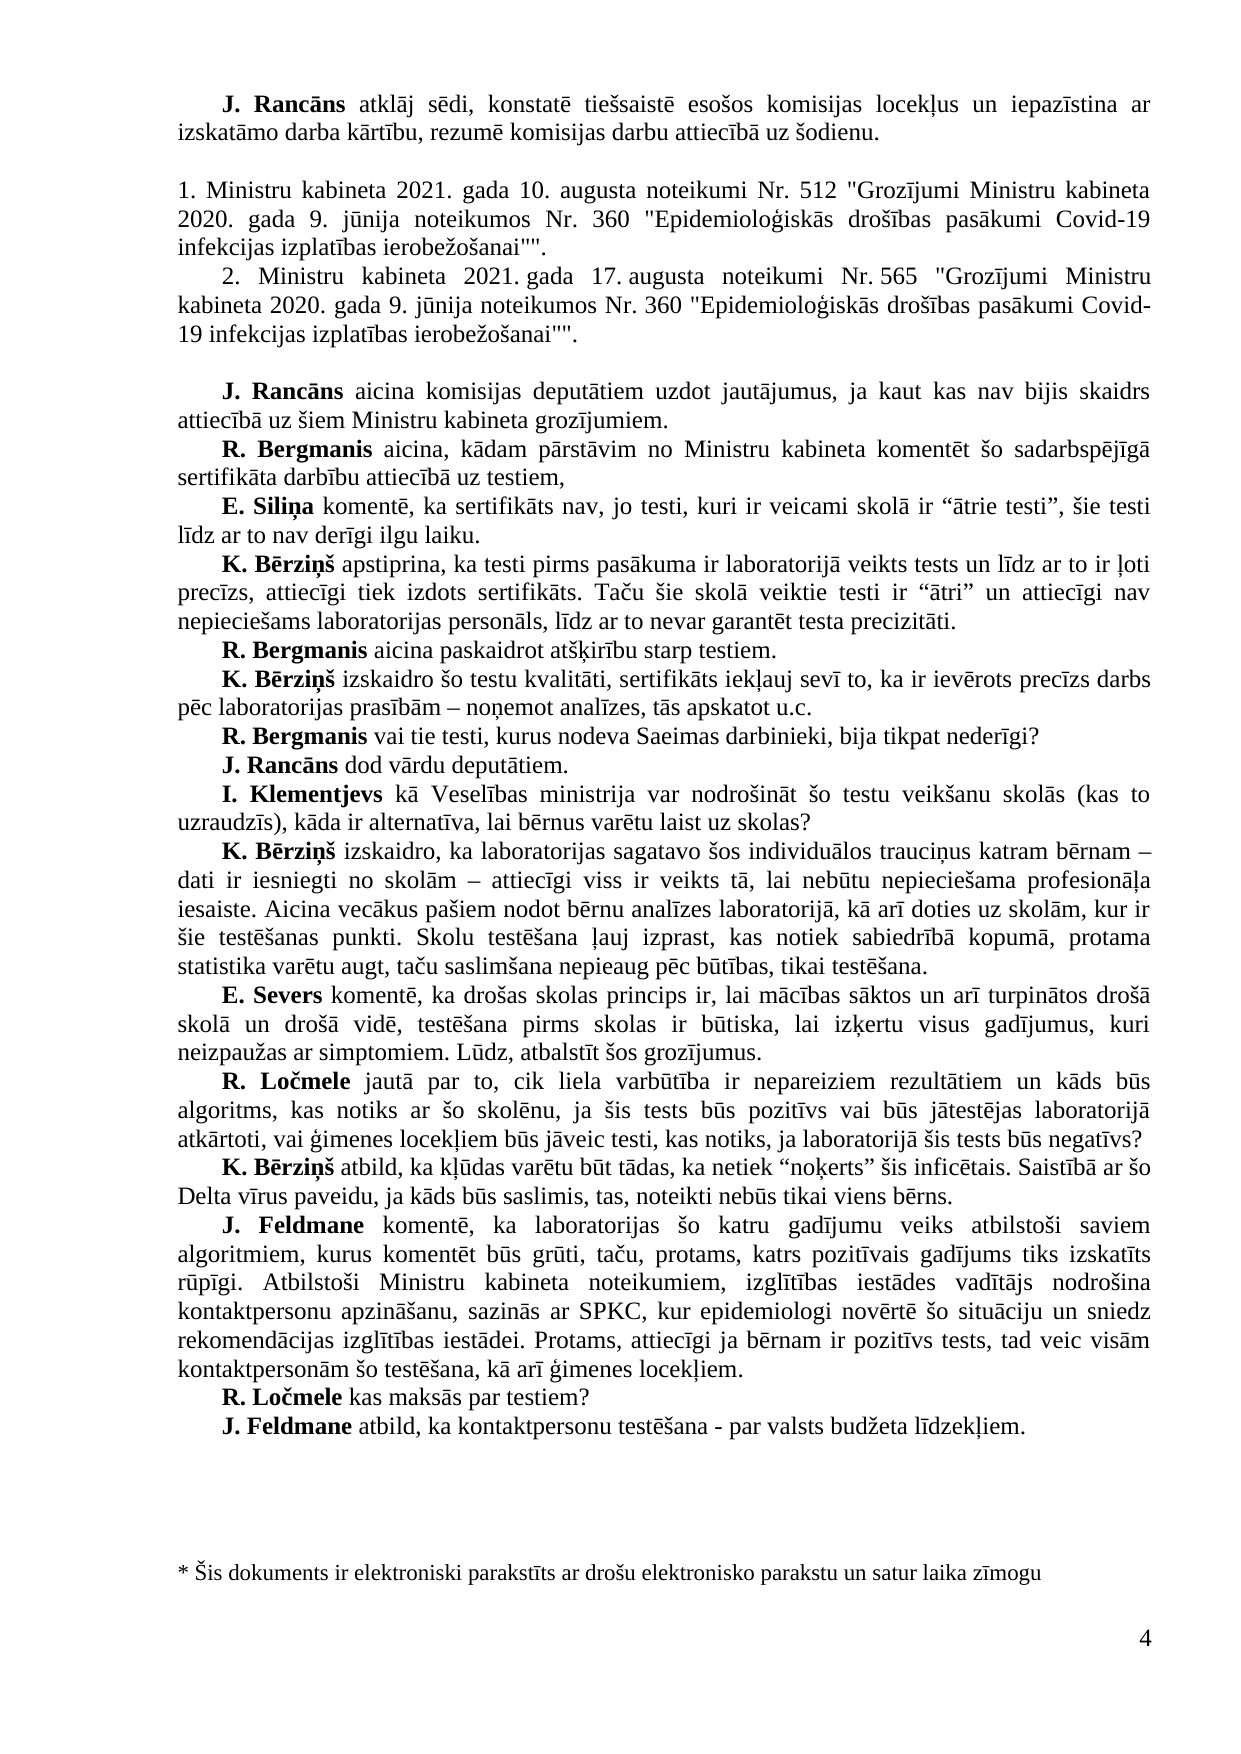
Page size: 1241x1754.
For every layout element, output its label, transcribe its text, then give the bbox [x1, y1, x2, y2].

text R. Ločmele kas maksās par testiem? [177, 1382, 1152, 1411]
text K. Bērziņš apstiprina, ka testi pirms pasākuma ir laboratorijā veikts tests un līdz ar to ir ļoti precīzs, attiecīgi tiek izdots sertifikāts. Taču šie skolā veiktie testi ir “ātri” un attiecīgi nav nepieciešams laboratorijas personāls, līdz ar to nevar garantēt testa precizitāti. [177, 549, 1152, 635]
text I. Klementjevs kā Veselības ministrija var nodrošināt šo testu veikšanu skolās (kas to uzraudzīs), kāda ir alternatīva, lai bērnus varētu laist uz skolas? [177, 779, 1152, 836]
text J. Feldmane atbild, ka kontaktpersonu testēšana - par valsts budžeta līdzekļiem. [177, 1411, 1152, 1440]
text K. Bērziņš izskaidro šo testu kvalitāti, sertifikāts iekļauj sevī to, ka ir ievērots precīzs darbs pēc laboratorijas prasībām – noņemot analīzes, tās apskatot u.c. [177, 664, 1152, 721]
text E. Severs komentē, ka drošas skolas princips ir, lai mācības sāktos un arī turpinātos drošā skolā un drošā vidē, testēšana pirms skolas ir būtiska, lai izķertu visus gadījumus, kuri neizpaužas ar simptomiem. Lūdz, atbalstīt šos grozījumus. [177, 980, 1152, 1066]
text J. Rancāns atklāj sēdi, konstatē tiešsaistē esošos komisijas locekļus un iepazīstina ar izskatāmo darba kārtību, rezumē komisijas darbu attiecībā uz šodienu. [177, 89, 1152, 146]
text R. Bergmanis vai tie testi, kurus nodeva Saeimas darbinieki, bija tikpat nederīgi? [177, 721, 1152, 750]
text K. Bērziņš izskaidro, ka laboratorijas sagatavo šos individuālos trauciņus katram bērnam – dati ir iesniegti no skolām – attiecīgi viss ir veikts tā, lai nebūtu nepieciešama profesionāļa iesaiste. Aicina vecākus pašiem nodot bērnu analīzes laboratorijā, kā arī doties uz skolām, kur ir šie testēšanas punkti. Skolu testēšana ļauj izprast, kas notiek sabiedrībā kopumā, protama statistika varētu augt, taču saslimšana nepieaug pēc būtības, tikai testēšana. [177, 836, 1152, 980]
text R. Bergmanis aicina, kādam pārstāvim no Ministru kabineta komentēt šo sadarbspējīgā sertifikāta darbību attiecībā uz testiem, [177, 434, 1152, 491]
text 1. Ministru kabineta 2021. gada 10. augusta noteikumi Nr. 512 "Grozījumi Ministru kabineta 2020. gada 9. jūnija noteikumos Nr. 360 "Epidemioloģiskās drošības pasākumi Covid-19 infekcijas izplatības ierobežošanai"". [177, 175, 1152, 261]
text J. Feldmane komentē, ka laboratorijas šo katru gadījumu veiks atbilstoši saviem algoritmiem, kurus komentēt būs grūti, taču, protams, katrs pozitīvais gadījums tiks izskatīts rūpīgi. Atbilstoši Ministru kabineta noteikumiem, izglītības iestādes vadītājs nodrošina kontaktpersonu apzināšanu, sazinās ar SPKC, kur epidemiologi novērtē šo situāciju un sniedz rekomendācijas izglītības iestādei. Protams, attiecīgi ja bērnam ir pozitīvs tests, tad veic visām kontaktpersonām šo testēšana, kā arī ģimenes locekļiem. [177, 1210, 1152, 1382]
text E. Siliņa komentē, ka sertifikāts nav, jo testi, kuri ir veicami skolā ir “ātrie testi”, šie testi līdz ar to nav derīgi ilgu laiku. [177, 491, 1152, 549]
text R. Ločmele jautā par to, cik liela varbūtība ir nepareiziem rezultātiem un kāds būs algoritms, kas notiks ar šo skolēnu, ja šis tests būs pozitīvs vai būs jātestējas laboratorijā atkārtoti, vai ģimenes locekļiem būs jāveic testi, kas notiks, ja laboratorijā šis tests būs negatīvs? [177, 1066, 1152, 1152]
text K. Bērziņš atbild, ka kļūdas varētu būt tādas, ka netiek “noķerts” šis inficētais. Saistībā ar šo Delta vīrus paveidu, ja kāds būs saslimis, tas, noteikti nebūs tikai viens bērns. [177, 1152, 1152, 1210]
text J. Rancāns dod vārdu deputātiem. [177, 750, 1152, 779]
text R. Bergmanis aicina paskaidrot atšķirību starp testiem. [177, 635, 1152, 664]
text 2. Ministru kabineta 2021. gada 17. augusta noteikumi Nr. 565 "Grozījumi Ministru kabineta 2020. gada 9. jūnija noteikumos Nr. 360 "Epidemioloģiskās drošības pasākumi Covid-19 infekcijas izplatības ierobežošanai"". [177, 261, 1152, 347]
text J. Rancāns aicina komisijas deputātiem uzdot jautājumus, ja kaut kas nav bijis skaidrs attiecībā uz šiem Ministru kabineta grozījumiem. [177, 376, 1152, 434]
